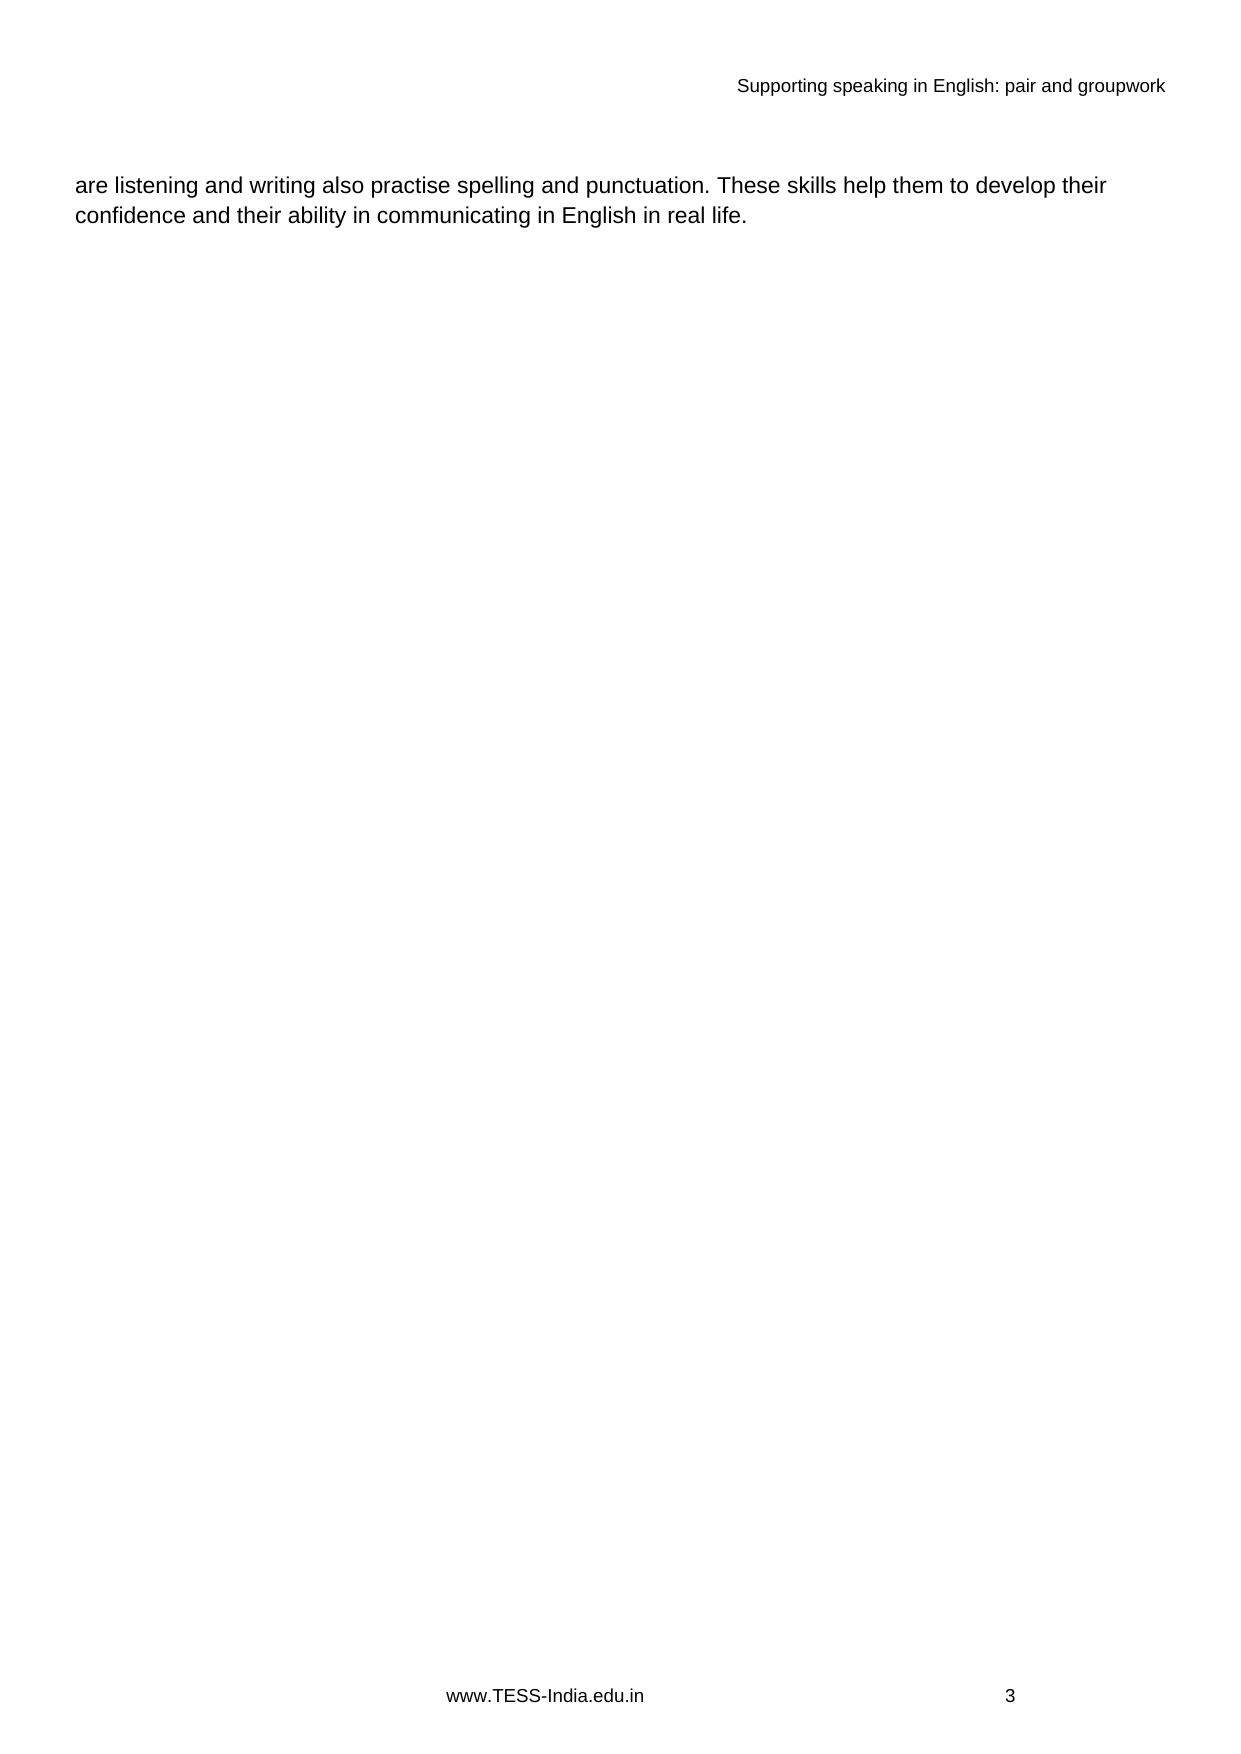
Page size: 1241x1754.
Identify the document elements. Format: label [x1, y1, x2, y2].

text [75, 172, 1165, 228]
